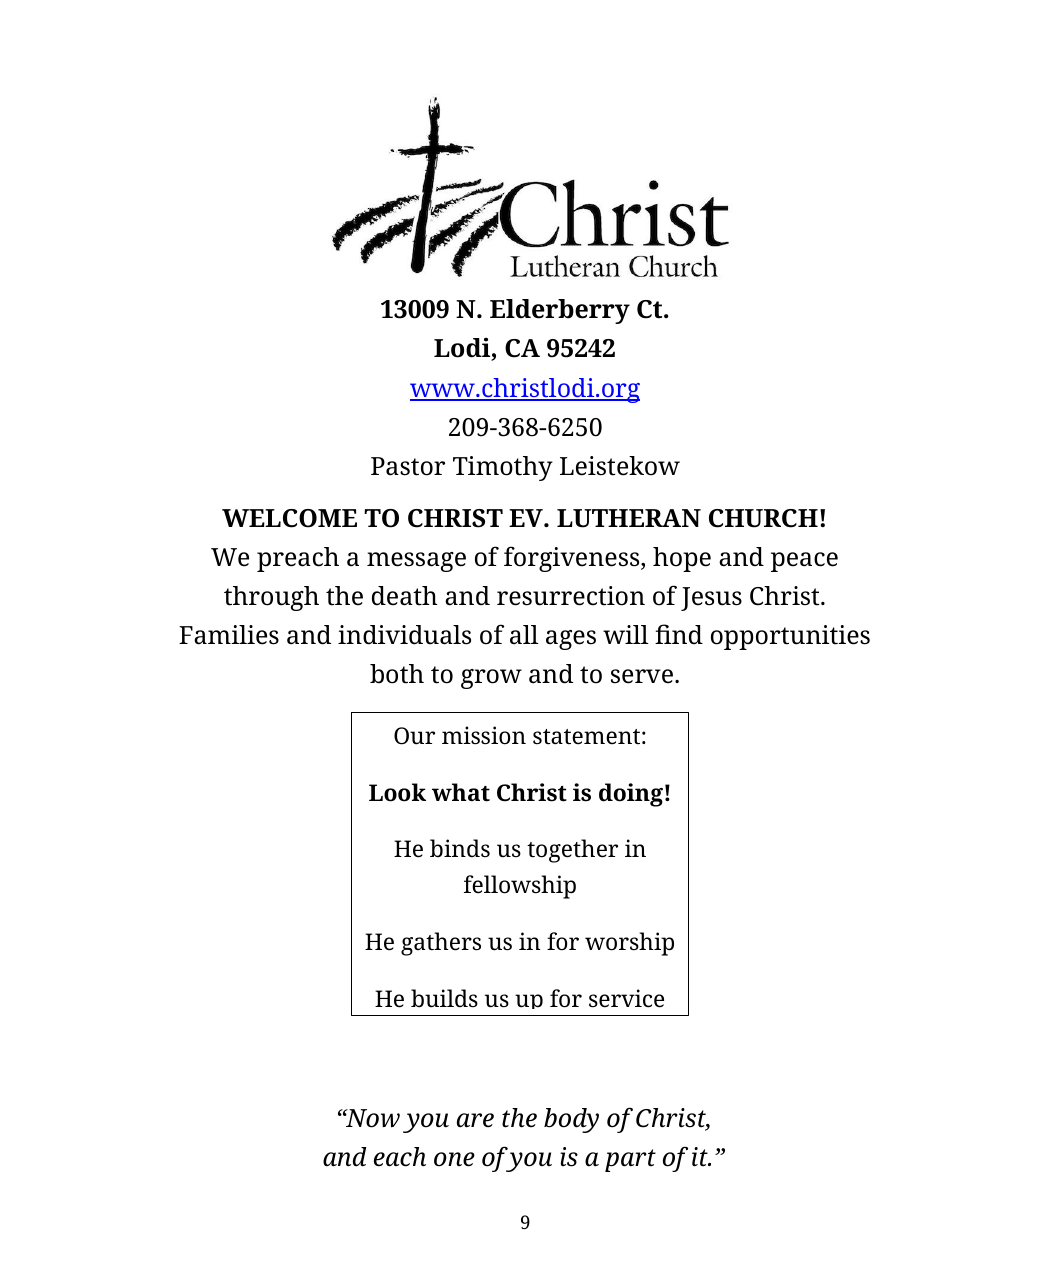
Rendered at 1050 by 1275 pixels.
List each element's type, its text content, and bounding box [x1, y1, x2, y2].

text both to grow and to serve. [75, 657, 975, 691]
text www.christlodi.org [75, 370, 975, 404]
text We preach a message of forgiveness, hope and peace [75, 539, 975, 573]
text and each one of you is a part of it.” [75, 1139, 975, 1173]
text “Now you are the body of Christ, [75, 1100, 975, 1134]
text WELCOME TO CHRIST EV. LUTHERAN CHURCH! [75, 500, 975, 534]
text Lodi, CA 95242 [75, 331, 975, 365]
text 13009 N. Elderberry Ct. [75, 292, 975, 326]
text 209-368-6250 [75, 409, 975, 443]
text through the death and resurrection of Jesus Christ. [75, 579, 975, 613]
text Families and individuals of all ages will find opportunities [75, 618, 975, 652]
text Pastor Timothy Leistekow [75, 449, 975, 483]
picture [316, 75, 734, 288]
